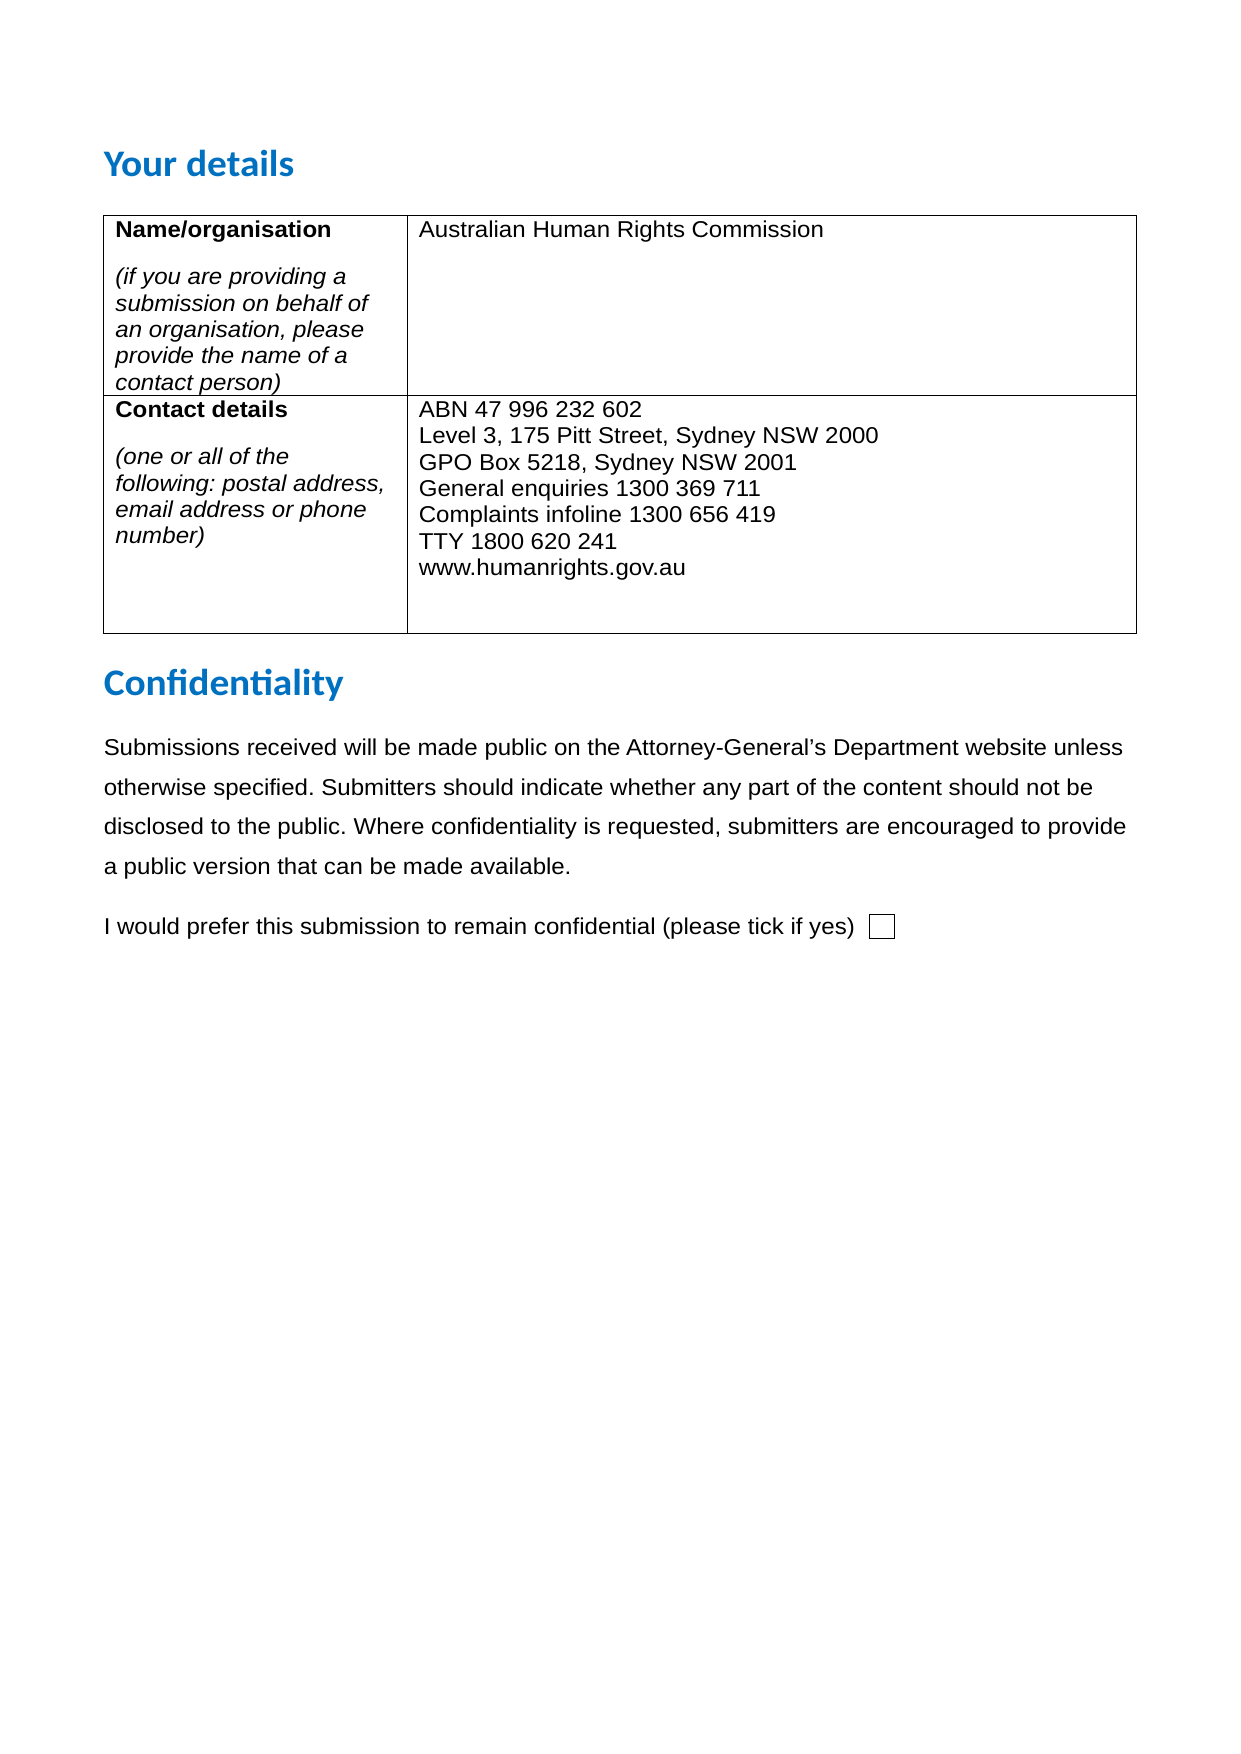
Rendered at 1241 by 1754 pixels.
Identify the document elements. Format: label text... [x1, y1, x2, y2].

table_cell ABN 47 996 232 602 Level 3, 175 Pitt Street, Sydney NSW 2000 GPO Box 5218, Sydney NSW 2001 General enquiries 1300 369 711 Complaints infoline 1300 656 419 TTY 1800 620 241 www.humanrights.gov.au [408, 396, 1136, 633]
text Submissions received will be made public on the Attorney-General’s Department website unless otherwise specified. Submitters should indicate whether any part of the content should not be disclosed to the public. Where confidentiality is requested, submitters are encouraged to provide a public version that can be made available. [103, 734, 1137, 879]
subtitle Your details [103, 140, 1137, 186]
table_header Name/organisation (if you are providing a submission on behalf of an organisation, please provide the name of a contact person) [104, 216, 407, 395]
subtitle Confidentiality [103, 659, 1137, 705]
table_header Australian Human Rights Commission [408, 216, 1136, 395]
table_cell Contact details (one or all of the following: postal address, email address or phone number) [104, 396, 407, 633]
text I would prefer this submission to remain confidential (please tick if yes) [103, 913, 1137, 939]
